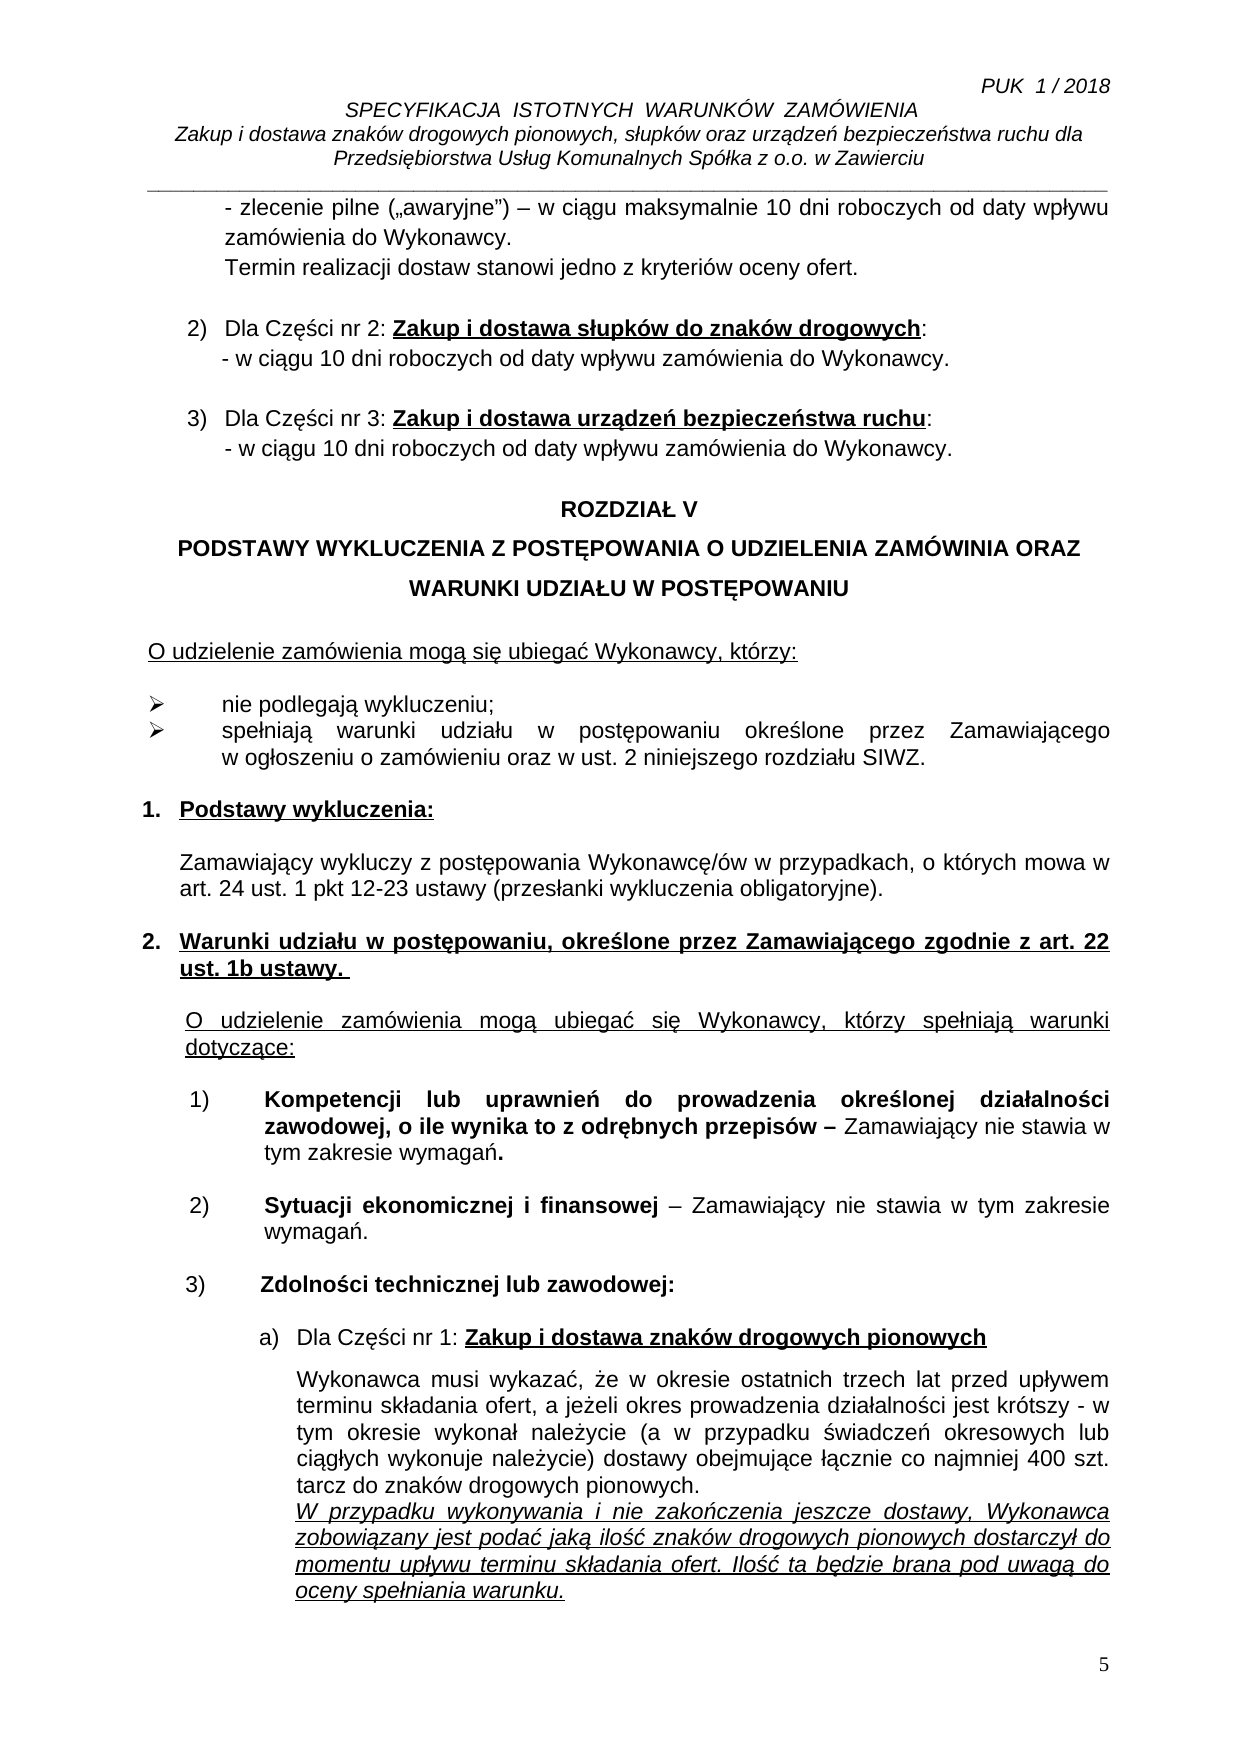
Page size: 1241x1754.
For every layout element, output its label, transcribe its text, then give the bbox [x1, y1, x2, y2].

text O udzielenie zamówienia mogą się ubiegać Wykonawcy, którzy: [148, 638, 1110, 664]
list Dla Części nr 1: Zakup i dostawa znaków drogowych pionowych [259, 1323, 1110, 1350]
subtitle ROZDZIAŁ V [148, 496, 1110, 522]
list W przypadku wykonywania i nie zakończenia jeszcze dostawy, Wykonawca zobowiązany jest podać jaką ilość znaków drogowych pionowych dostarczył do momentu upływu terminu składania ofert. Ilość ta będzie brana pod uwagą do oceny spełniania warunku. [295, 1548, 1110, 1573]
list spełniają warunki udziału w postępowaniu określone przez Zamawiającego w ogłoszeniu o zamówieniu oraz w ust. 2 niniejszego rozdziału SIWZ. [148, 717, 1110, 770]
text O udzielenie zamówienia mogą ubiegać się Wykonawcy, którzy spełniają warunki dotyczące: [185, 1007, 1110, 1030]
list Termin realizacji dostaw stanowi jedno z kryteriów oceny ofert. [224, 254, 1110, 280]
text Zamawiający wykluczy z postępowania Wykonawcę/ów w przypadkach, o których mowa w art. 24 ust. 1 pkt 12-23 ustawy (przesłanki wykluczenia obligatoryjne). [179, 849, 1110, 902]
list Dla Części nr 2: Zakup i dostawa słupków do znaków drogowych: [187, 314, 1110, 341]
list W przypadku wykonywania i nie zakończenia jeszcze dostawy, Wykonawca zobowiązany jest podać jaką ilość znaków drogowych pionowych dostarczył do momentu upływu terminu składania ofert. Ilość ta będzie brana pod uwagą do oceny spełniania warunku. [295, 1522, 1110, 1547]
list Warunki udziału w postępowaniu, określone przez Zamawiającego zgodnie z art. 22 ust. 1b ustawy. [142, 928, 1110, 981]
list - w ciągu 10 dni roboczych od daty wpływu zamówienia do Wykonawcy. [221, 345, 1110, 371]
list W przypadku wykonywania i nie zakończenia jeszcze dostawy, Wykonawca zobowiązany jest podać jaką ilość znaków drogowych pionowych dostarczył do momentu upływu terminu składania ofert. Ilość ta będzie brana pod uwagą do oceny spełniania warunku. [295, 1498, 1110, 1521]
list Dla Części nr 3: Zakup i dostawa urządzeń bezpieczeństwa ruchu: [187, 405, 1110, 431]
text O udzielenie zamówienia mogą ubiegać się Wykonawcy, którzy spełniają warunki dotyczące: [185, 1031, 1110, 1060]
list W przypadku wykonywania i nie zakończenia jeszcze dostawy, Wykonawca zobowiązany jest podać jaką ilość znaków drogowych pionowych dostarczył do momentu upływu terminu składania ofert. Ilość ta będzie brana pod uwagą do oceny spełniania warunku. [295, 1575, 1110, 1603]
text - zlecenie pilne („awaryjne”) – w ciągu maksymalnie 10 dni roboczych od daty wpływu zamówienia do Wykonawcy. [224, 194, 1110, 250]
subtitle PODSTAWY WYKLUCZENIA Z POSTĘPOWANIA O UDZIELENIA ZAMÓWINIA ORAZ WARUNKI UDZIAŁU W POSTĘPOWANIU [148, 535, 1110, 601]
list Wykonawca musi wykazać, że w okresie ostatnich trzech lat przed upływem terminu składania ofert, a jeżeli okres prowadzenia działalności jest krótszy - w tym okresie wykonał należycie (a w przypadku świadczeń okresowych lub ciągłych wykonuje należycie) dostawy obejmujące łącznie co najmniej 400 szt. tarcz do znaków drogowych pionowych. [296, 1366, 1110, 1498]
list Zdolności technicznej lub zawodowej: [185, 1271, 1110, 1297]
list - w ciągu 10 dni roboczych od daty wpływu zamówienia do Wykonawcy. [224, 435, 1110, 462]
list nie podlegają wykluczeniu; [148, 691, 1110, 717]
list Podstawy wykluczenia: [142, 796, 1110, 823]
list Kompetencji lub uprawnień do prowadzenia określonej działalności zawodowej, o ile wynika to z odrębnych przepisów – Zamawiający nie stawia w tym zakresie wymagań. [189, 1086, 1110, 1165]
list Sytuacji ekonomicznej i finansowej – Zamawiający nie stawia w tym zakresie wymagań. [189, 1192, 1110, 1244]
